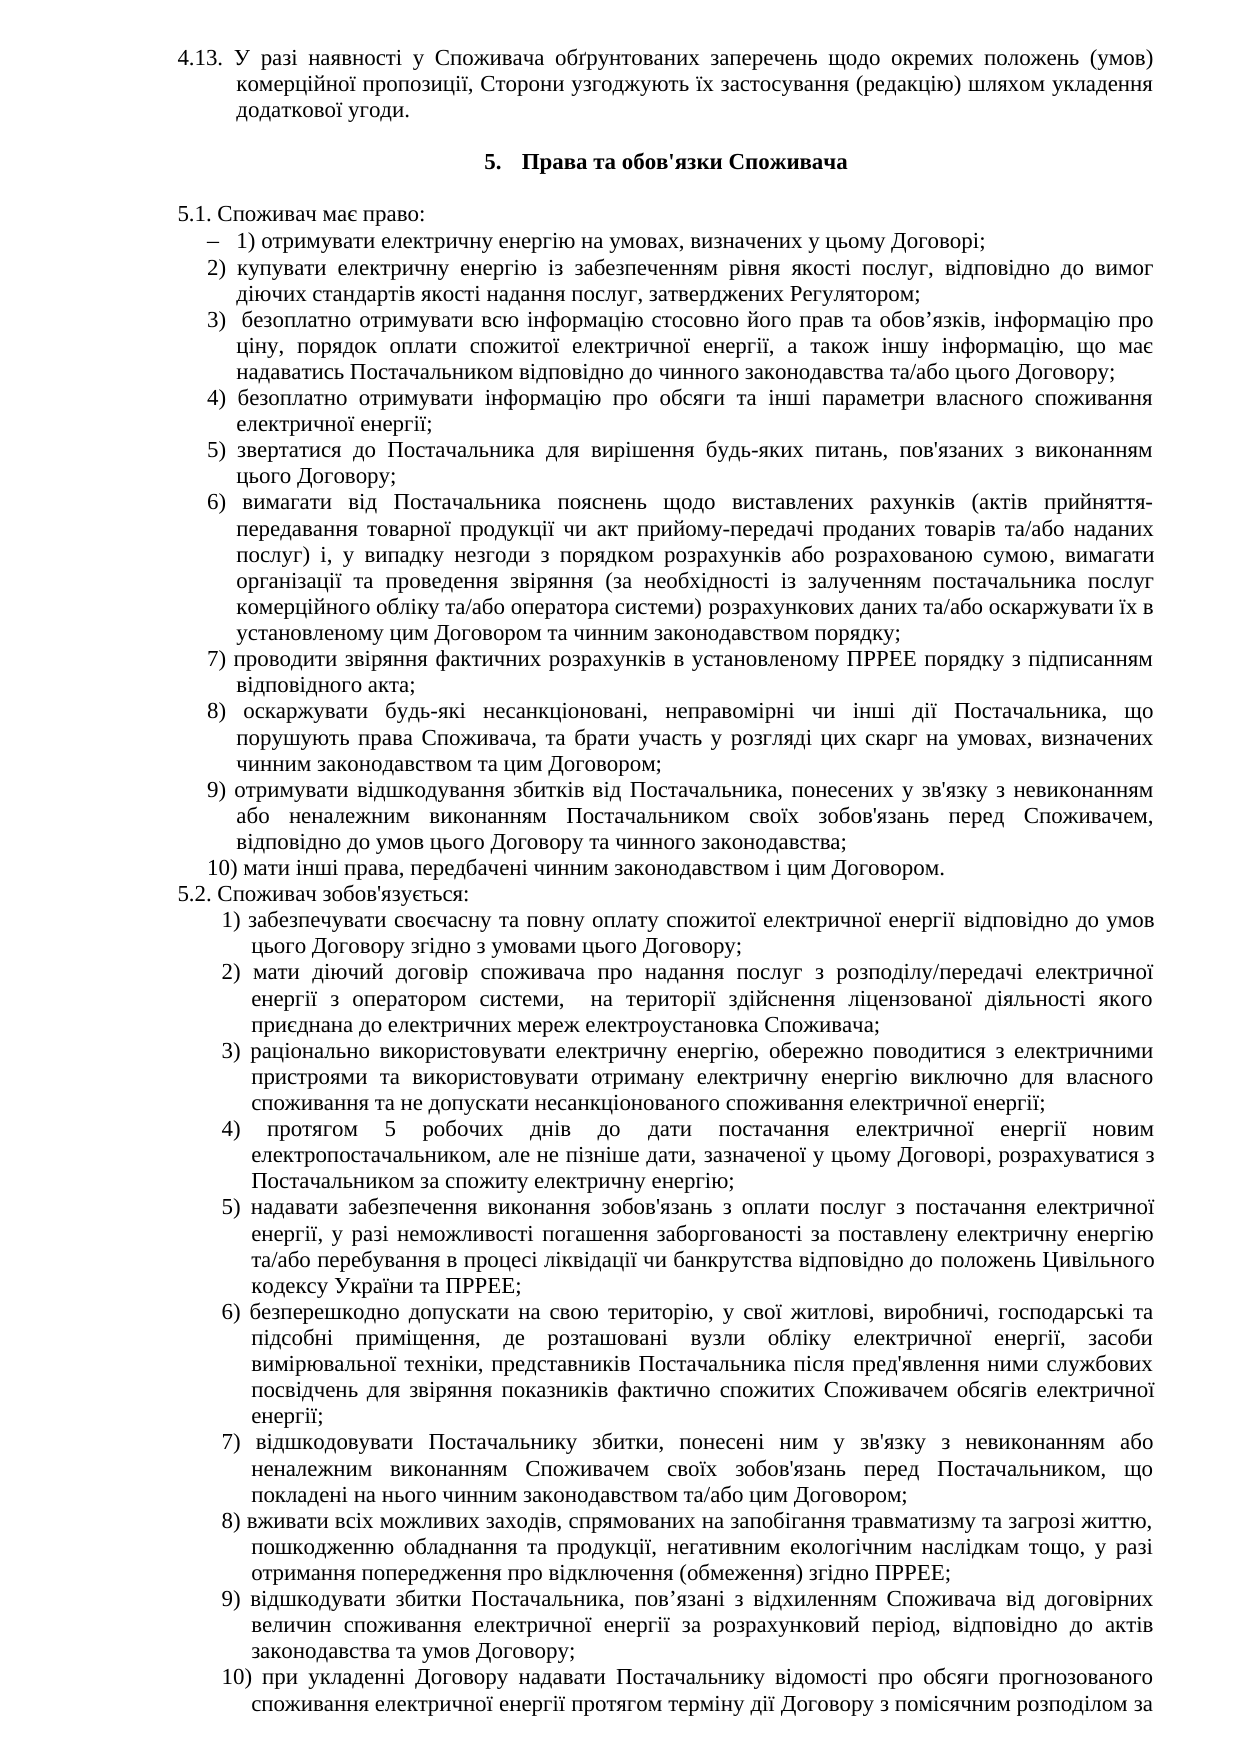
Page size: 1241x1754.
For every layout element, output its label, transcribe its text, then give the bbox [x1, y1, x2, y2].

text 3) раціонально використовувати електричну енергію, обережно поводитися з електричними пристроями та використовувати отриману електричну енергію виключно для власного споживання та не допускати несанкціонованого споживання електричної енергії; [221, 1037, 1155, 1116]
text 6) безперешкодно допускати на свою територію, у свої житлові, виробничі, господарські та підсобні приміщення, де розташовані вузли обліку електричної енергії, засоби вимірювальної техніки, представників Постачальника після пред'явлення ними службових посвідчень для звіряння показників фактично спожитих Споживачем обсягів електричної енергії; [221, 1298, 1155, 1429]
list Права та обов'язки Споживача [177, 149, 1155, 175]
text 3) безоплатно отримувати всю інформацію стосовно його прав та обов’язків, інформацію про ціну, порядок оплати спожитої електричної енергії, а також іншу інформацію, що має надаватись Постачальником відповідно до чинного законодавства та/або цього Договору; [207, 306, 1155, 384]
text 8) вживати всіх можливих заходів, спрямованих на запобігання травматизму та загрозі життю, пошкодженню обладнання та продукції, негативним екологічним наслідкам тощо, у разі отримання попередження про відключення (обмеження) згідно ПРРЕЕ; [221, 1507, 1155, 1586]
text 9) відшкодувати збитки Постачальника, пов’язані з відхиленням Споживача від договірних величин споживання електричної енергії за розрахунковий період, відповідно до актів законодавства та умов Договору; [221, 1586, 1155, 1664]
text 6) вимагати від Постачальника пояснень щодо виставлених рахунків (актів прийняття-передавання товарної продукції чи акт прийому-передачі проданих товарів та/або наданих послуг) і, у випадку незгоди з порядком розрахунків або розрахованою сумою, вимагати організації та проведення звіряння (за необхідності із залученням постачальника послуг комерційного обліку та/або оператора системи) розрахункових даних та/або оскаржувати їх в установленому цим Договором та чинним законодавством порядку; [207, 489, 1155, 646]
text 5) звертатися до Постачальника для вирішення будь-яких питань, пов'язаних з виконанням цього Договору; [207, 437, 1155, 489]
text 5) надавати забезпечення виконання зобов'язань з оплати послуг з постачання електричної енергії, у разі неможливості погашення заборгованості за поставлену електричну енергію та/або перебування в процесі ліквідації чи банкрутства відповідно до положень Цивільного кодексу України та ПРРЕЕ; [221, 1194, 1155, 1298]
list 1) отримувати електричну енергію на умовах, визначених у цьому Договорі; [207, 227, 1155, 254]
text 4) протягом 5 робочих днів до дати постачання електричної енергії новим електропостачальником, але не пізніше дати, зазначеної у цьому Договорі, розрахуватися з Постачальником за спожиту електричну енергію; [221, 1116, 1155, 1194]
text 5.1. Споживач має право: [177, 201, 1155, 227]
text 9) отримувати відшкодування збитків від Постачальника, понесених у зв'язку з невиконанням або неналежним виконанням Постачальником своїх зобов'язань перед Споживачем, відповідно до умов цього Договору та чинного законодавства; [207, 776, 1155, 854]
text 10) мати інші права, передбачені чинним законодавством і цим Договором. [207, 854, 1155, 881]
text 1) забезпечувати своєчасну та повну оплату спожитої електричної енергії відповідно до умов цього Договору згідно з умовами цього Договору; [221, 907, 1155, 959]
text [221, 1664, 1155, 1716]
text 4) безоплатно отримувати інформацію про обсяги та інші параметри власного споживання електричної енергії; [207, 384, 1155, 437]
text 8) оскаржувати будь-які несанкціоновані, неправомірні чи інші дії Постачальника, що порушують права Споживача, та брати участь у розгляді цих скарг на умовах, визначених чинним законодавством та цим Договором; [207, 698, 1155, 776]
text 2) купувати електричну енергію із забезпеченням рівня якості послуг, відповідно до вимог діючих стандартів якості надання послуг, затверджених Регулятором; [207, 254, 1155, 306]
text 7) проводити звіряння фактичних розрахунків в установленому ПРРЕЕ порядку з підписанням відповідного акта; [207, 646, 1155, 698]
text 4.13. У разі наявності у Споживача обґрунтованих заперечень щодо окремих положень (умов) комерційної пропозиції, Сторони узгоджують їх застосування (редакцію) шляхом укладення додаткової угоди. [177, 44, 1155, 123]
text 5.2. Споживач зобов'язується: [177, 881, 1155, 907]
text 2) мати діючий договір споживача про надання послуг з розподілу/передачі електричної енергії з оператором системи, на території здійснення ліцензованої діяльності якого приєднана до електричних мереж електроустановка Споживача; [221, 959, 1155, 1037]
text 7) відшкодовувати Постачальнику збитки, понесені ним у зв'язку з невиконанням або неналежним виконанням Споживачем своїх зобов'язань перед Постачальником, що покладені на нього чинним законодавством та/або цим Договором; [221, 1429, 1155, 1507]
